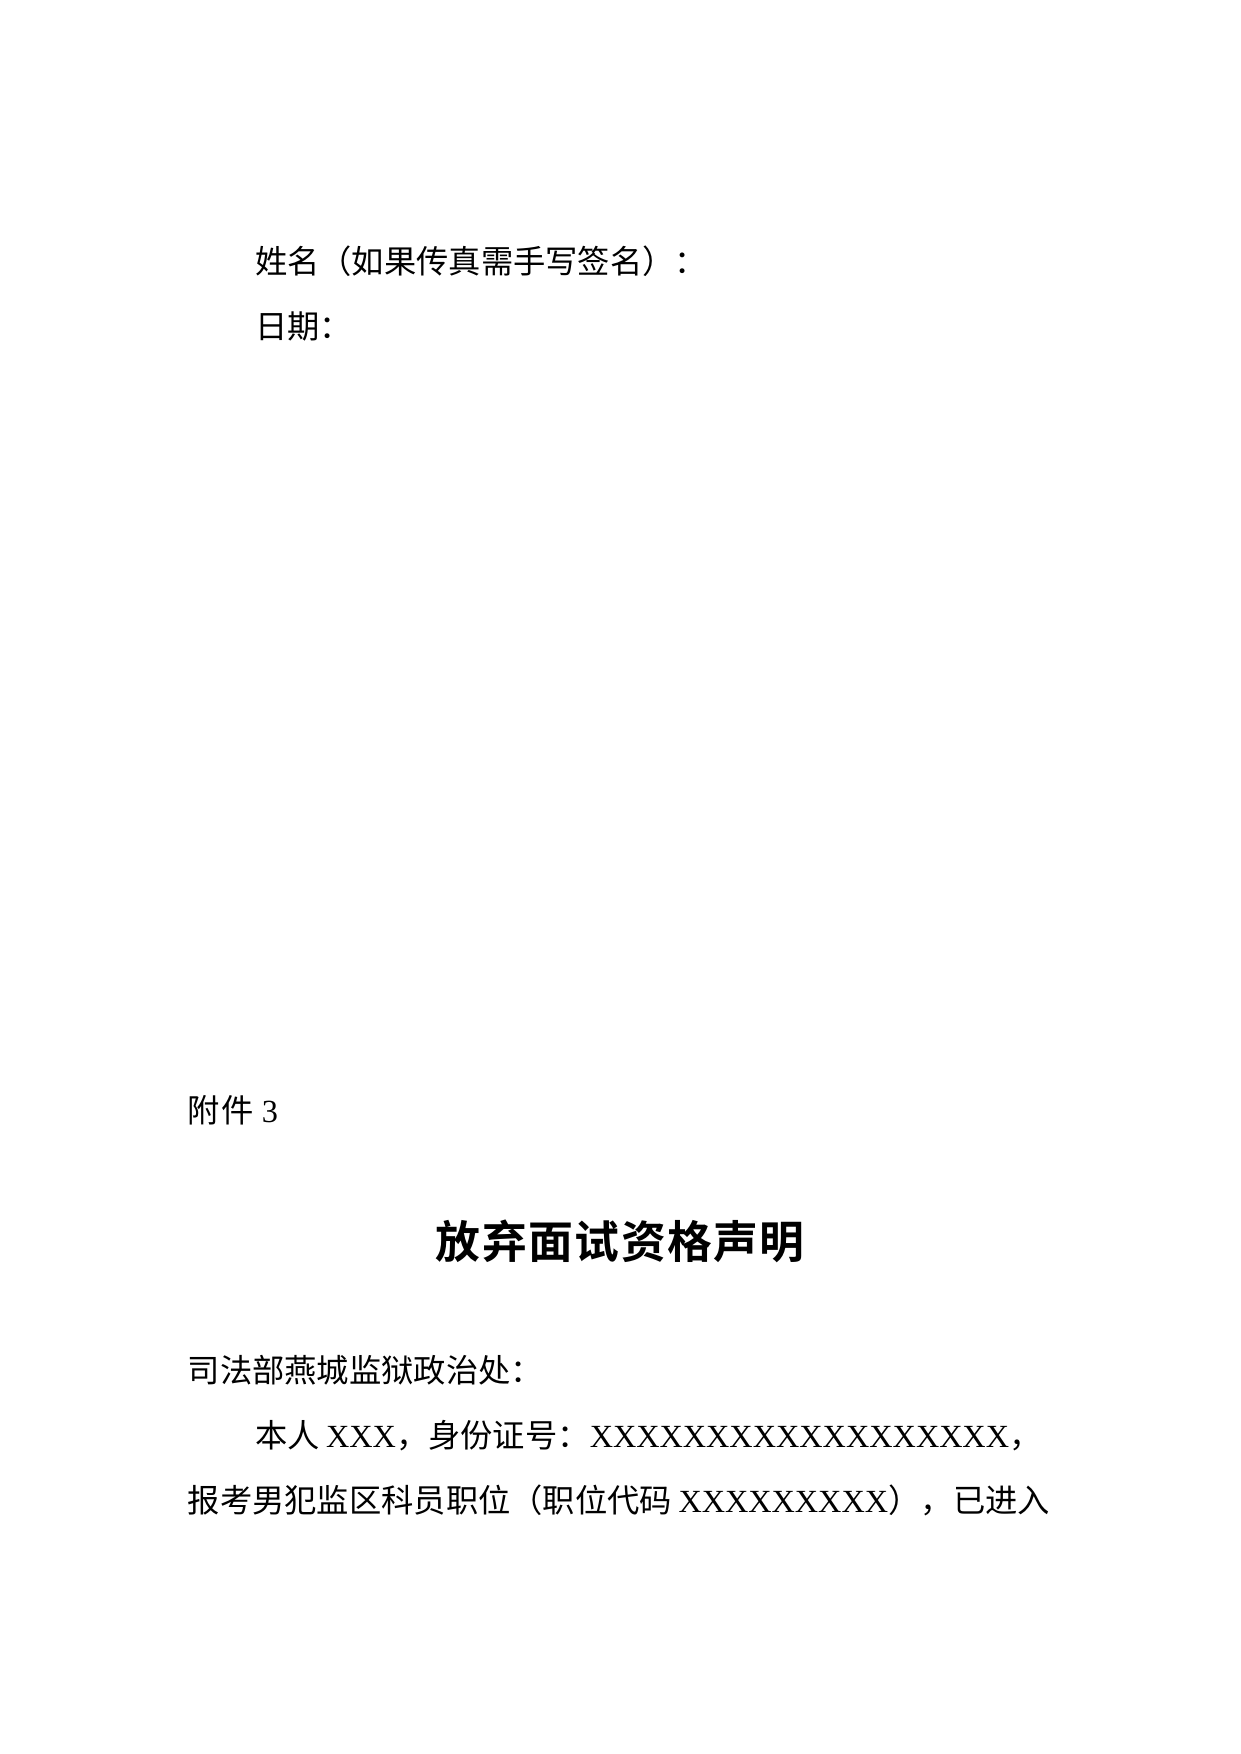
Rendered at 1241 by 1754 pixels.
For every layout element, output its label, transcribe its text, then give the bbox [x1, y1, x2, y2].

text 姓名（如果传真需手写签名）： [187, 227, 1053, 292]
text 日期： [187, 292, 1053, 357]
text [187, 1401, 1053, 1531]
text 司法部燕城监狱政治处： [187, 1336, 1053, 1401]
text 放弃面试资格声明 [187, 1206, 1053, 1271]
text 附件3 [187, 1076, 1053, 1141]
